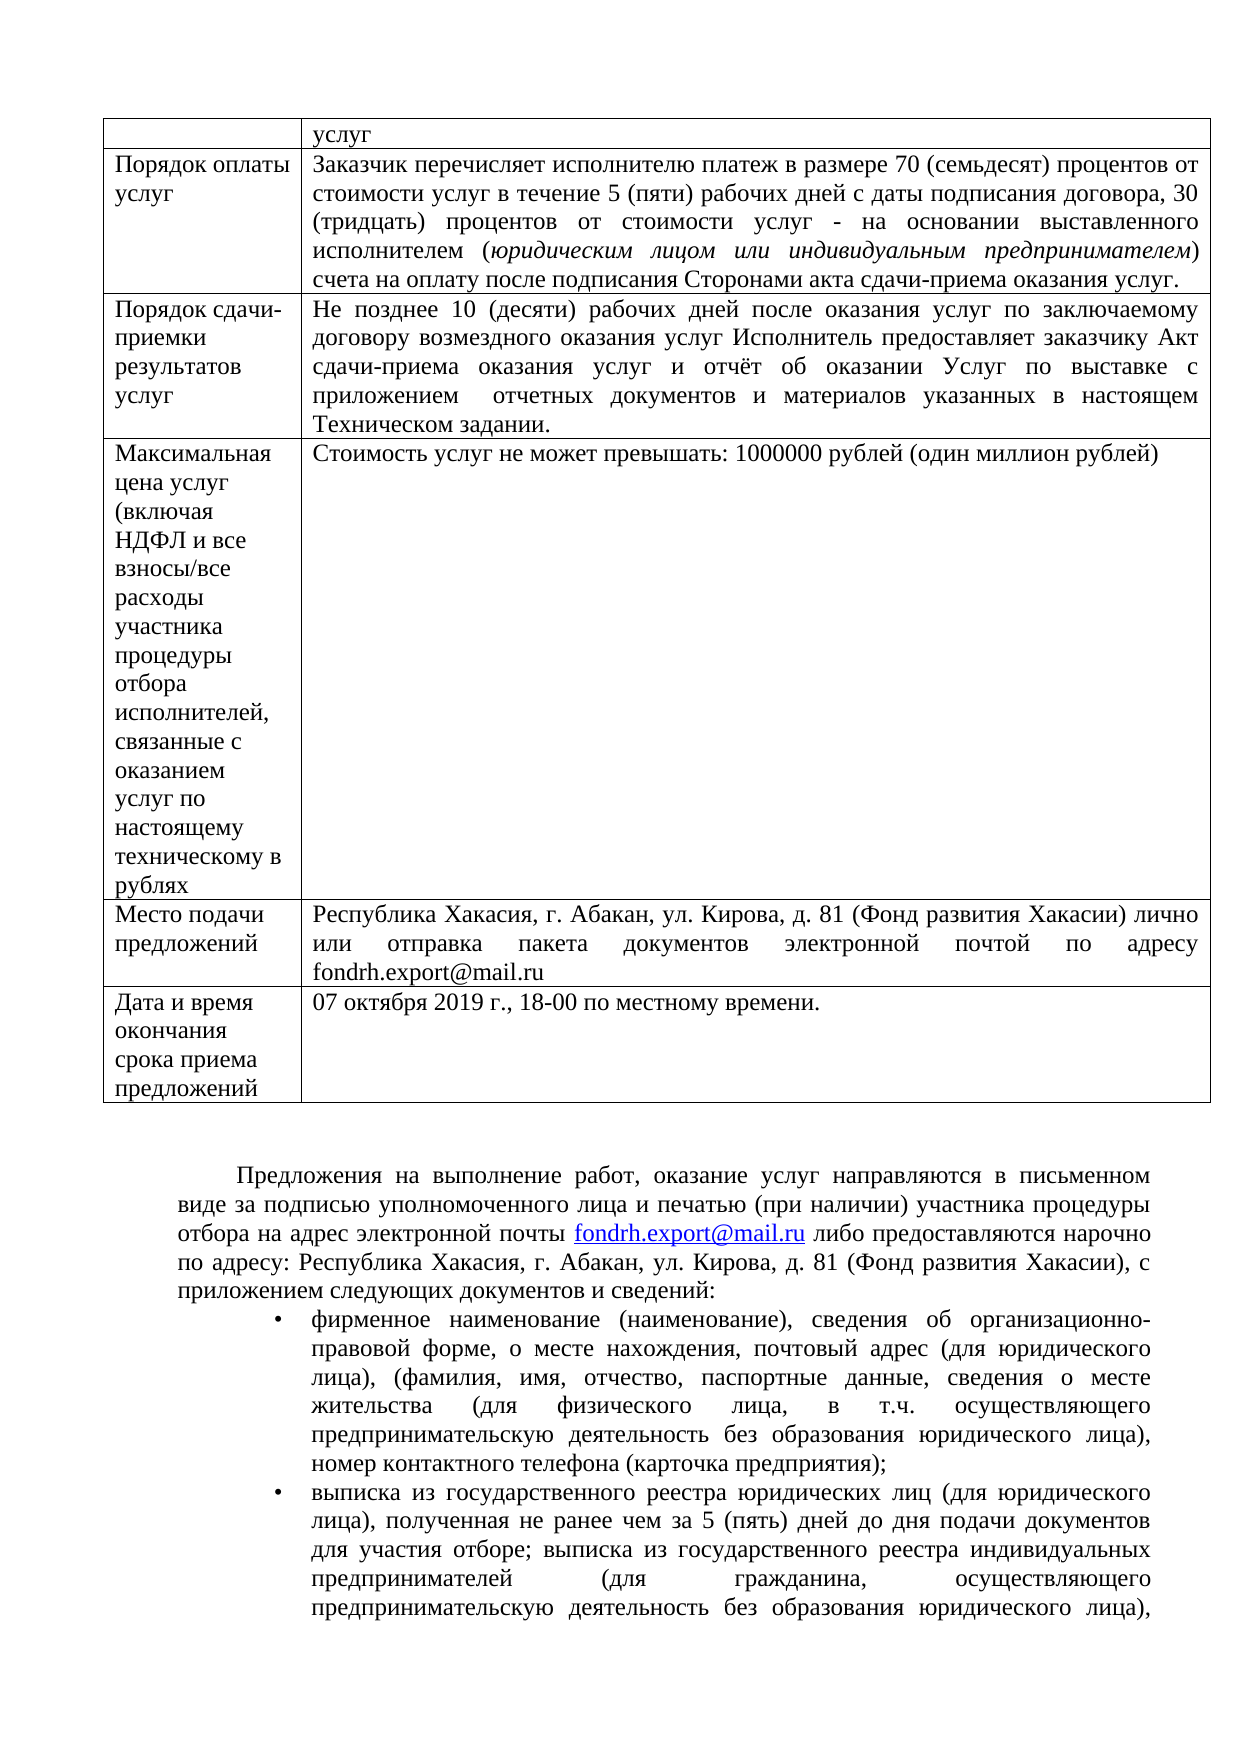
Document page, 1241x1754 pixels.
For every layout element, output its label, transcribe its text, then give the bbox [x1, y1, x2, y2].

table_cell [104, 119, 301, 148]
table_cell Порядок оплаты услуг [104, 149, 301, 293]
table_cell Порядок сдачи-приемки результатов услуг [104, 294, 301, 437]
table_cell Не позднее 10 (десяти) рабочих дней после оказания услуг по заключаемому договору возмездного оказания услуг Исполнитель предоставляет заказчику Акт сдачи-приема оказания услуг и отчёт об оказании Услуг по выставке с приложением отчетных документов и материалов указанных в настоящем Техническом задании. [302, 294, 1210, 437]
text Предложения на выполнение работ, оказание услуг направляются в письменном виде за подписью уполномоченного лица и печатью (при наличии) участника процедуры отбора на адрес электронной почты fondrh.export@mail.ru либо предоставляются нарочно по адресу: Республика Хакасия, г. Абакан, ул. Кирова, д. 81 (Фонд развития Хакасии), с приложением следующих документов и сведений: [177, 1160, 1152, 1304]
table_cell 07 октября 2019 г., 18-00 по местному времени. [302, 987, 1210, 1102]
table_cell Заказчик перечисляет исполнителю платеж в размере 70 (семьдесят) процентов от стоимости услуг в течение 5 (пяти) рабочих дней с даты подписания договора, 30 (тридцать) процентов от стоимости услуг - на основании выставленного исполнителем (юридическим лицом или индивидуальным предпринимателем) счета на оплату после подписания Сторонами акта сдачи-приема оказания услуг. [302, 149, 1210, 293]
list фирменное наименование (наименование), сведения об организационно-правовой форме, о месте нахождения, почтовый адрес (для юридического лица), (фамилия, имя, отчество, паспортные данные, сведения о месте жительства (для физического лица, в т.ч. осуществляющего предпринимательскую деятельность без образования юридического лица), номер контактного телефона (карточка предприятия); [274, 1304, 1152, 1477]
table_cell Республика Хакасия, г. Абакан, ул. Кирова, д. 81 (Фонд развития Хакасии) лично или отправка пакета документов электронной почтой по адресу fondrh.export@mail.ru [302, 900, 1210, 986]
table_cell Максимальная цена услуг (включая НДФЛ и все взносы/все расходы участника процедуры отбора исполнителей, связанные с оказанием услуг по настоящему техническому в рублях [104, 439, 301, 898]
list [274, 1477, 1152, 1620]
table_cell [302, 119, 1210, 148]
table_cell Дата и время окончания срока приема предложений [104, 987, 301, 1102]
table_cell Место подачи предложений [104, 900, 301, 986]
table_cell Стоимость услуг не может превышать: 1000000 рублей (один миллион рублей) [302, 439, 1210, 898]
